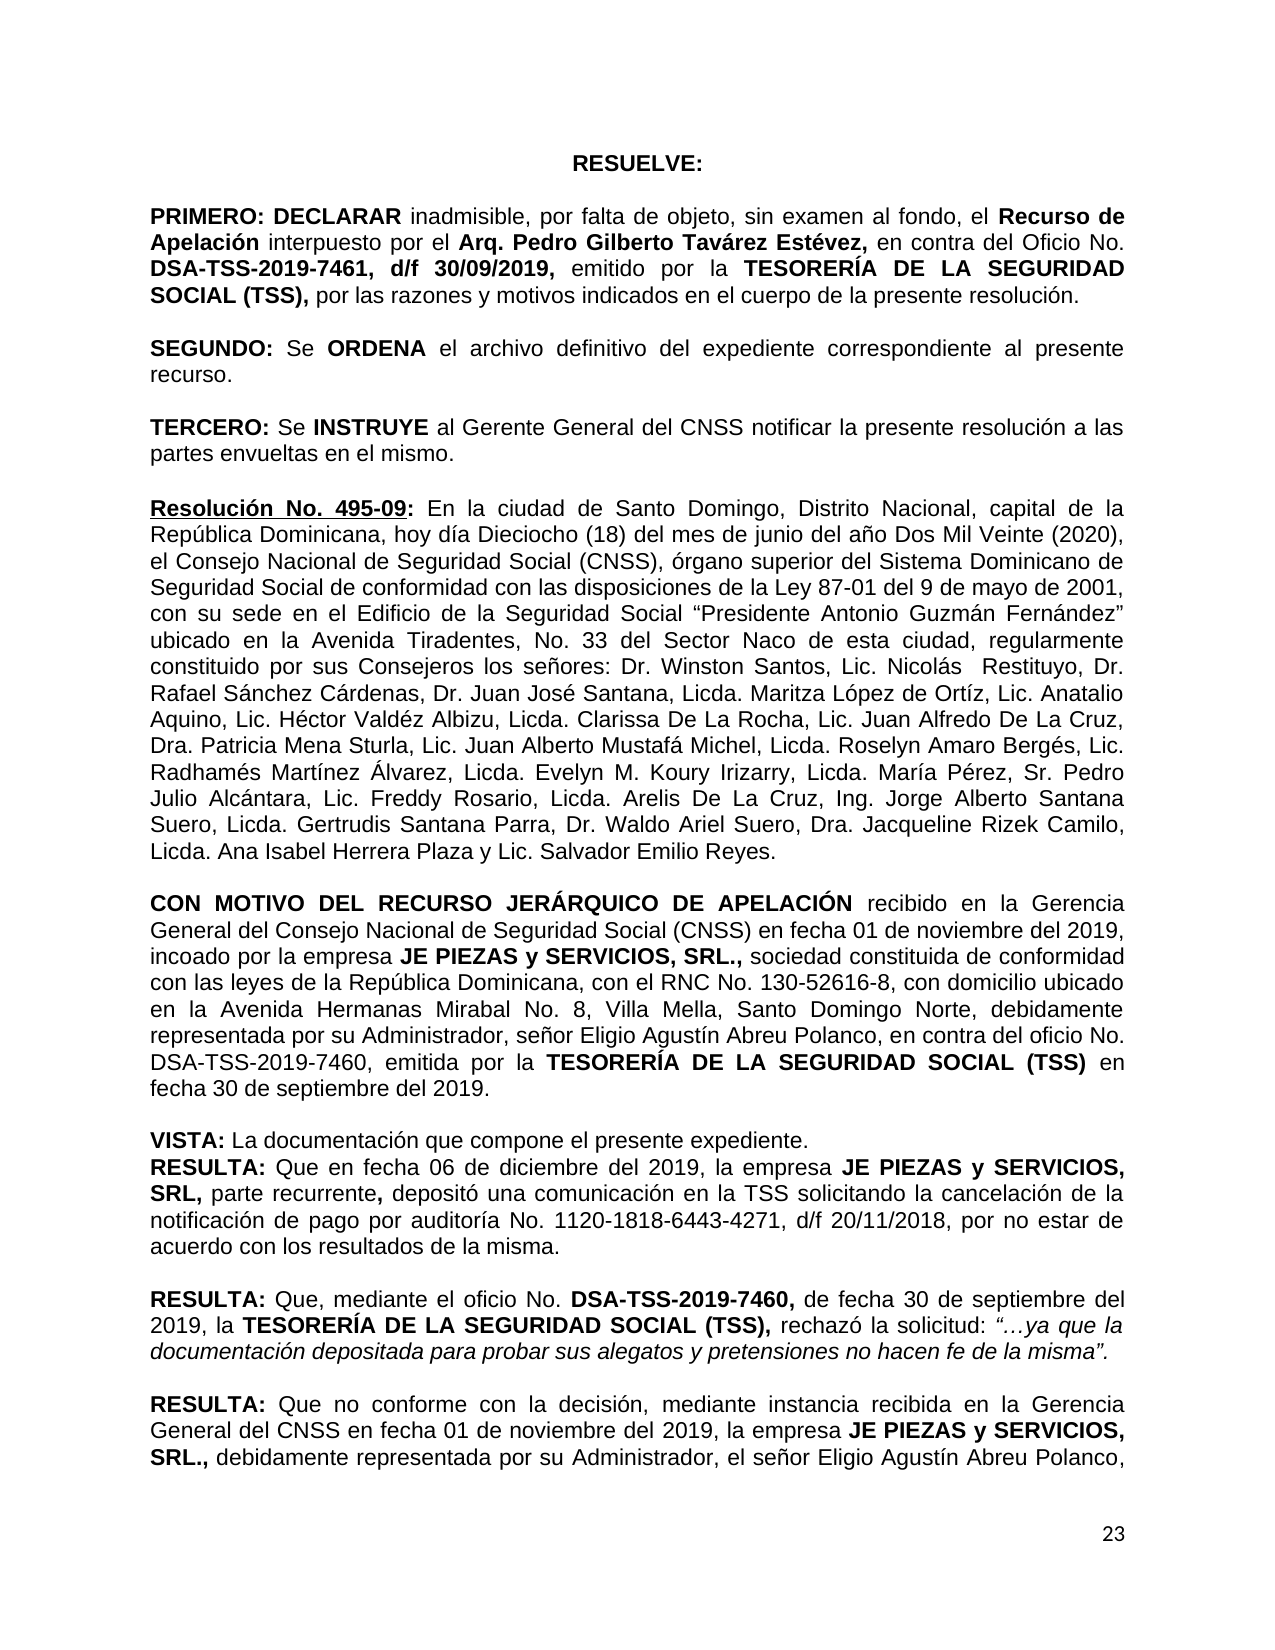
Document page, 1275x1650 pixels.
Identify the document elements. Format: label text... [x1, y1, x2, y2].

text RESULTA: Que en fecha 06 de diciembre del 2019, la empresa JE PIEZAS y SERVICIOS, SRL, parte recurrente, depositó una comunicación en la TSS solicitando la cancelación de la notificación de pago por auditoría No. 1120-1818-6443-4271, d/f 20/11/2018, por no estar de acuerdo con los resultados de la misma. [150, 1154, 1125, 1259]
text Resolución No. 495-09: En la ciudad de Santo Domingo, Distrito Nacional, capital de la República Dominicana, hoy día Dieciocho (18) del mes de junio del año Dos Mil Veinte (2020), el Consejo Nacional de Seguridad Social (CNSS), órgano superior del Sistema Dominicano de Seguridad Social de conformidad con las disposiciones de la Ley 87-01 del 9 de mayo de 2001, con su sede en el Edificio de la Seguridad Social “Presidente Antonio Guzmán Fernández” ubicado en la Avenida Tiradentes, No. 33 del Sector Naco de esta ciudad, regularmente constituido por sus Consejeros los señores: Dr. Winston Santos, Lic. Nicolás Restituyo, Dr. Rafael Sánchez Cárdenas, Dr. Juan José Santana, Licda. Maritza López de Ortíz, Lic. Anatalio Aquino, Lic. Héctor Valdéz Albizu, Licda. Clarissa De La Rocha, Lic. Juan Alfredo De La Cruz, Dra. Patricia Mena Sturla, Lic. Juan Alberto Mustafá Michel, Licda. Roselyn Amaro Bergés, Lic. Radhamés Martínez Álvarez, Licda. Evelyn M. Koury Irizarry, Licda. María Pérez, Sr. Pedro Julio Alcántara, Lic. Freddy Rosario, Licda. Arelis De La Cruz, Ing. Jorge Alberto Santana Suero, Licda. Gertrudis Santana Parra, Dr. Waldo Ariel Suero, Dra. Jacqueline Rizek Camilo, Licda. Ana Isabel Herrera Plaza y Lic. Salvador Emilio Reyes. [150, 495, 1125, 864]
text TERCERO: Se INSTRUYE al Gerente General del CNSS notificar la presente resolución a las partes envueltas en el mismo. [150, 413, 1125, 466]
text CON MOTIVO DEL RECURSO JERÁRQUICO DE APELACIÓN recibido en la Gerencia General del Consejo Nacional de Seguridad Social (CNSS) en fecha 01 de noviembre del 2019, incoado por la empresa JE PIEZAS y SERVICIOS, SRL., sociedad constituida de conformidad con las leyes de la República Dominicana, con el RNC No. 130-52616-8, con domicilio ubicado en la Avenida Hermanas Mirabal No. 8, Villa Mella, Santo Domingo Norte, debidamente representada por su Administrador, señor Eligio Agustín Abreu Polanco, en contra del oficio No. DSA-TSS-2019-7460, emitida por la TESORERÍA DE LA SEGURIDAD SOCIAL (TSS) en fecha 30 de septiembre del 2019. [150, 890, 1125, 1101]
text RESUELVE: [150, 150, 1125, 176]
text PRIMERO: DECLARAR inadmisible, por falta de objeto, sin examen al fondo, el Recurso de Apelación interpuesto por el Arq. Pedro Gilberto Tavárez Estévez, en contra del Oficio No. DSA-TSS-2019-7461, d/f 30/09/2019, emitido por la TESORERÍA DE LA SEGURIDAD SOCIAL (TSS), por las razones y motivos indicados en el cuerpo de la presente resolución. [150, 203, 1125, 308]
text SEGUNDO: Se ORDENA el archivo definitivo del expediente correspondiente al presente recurso. [150, 334, 1125, 387]
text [150, 1391, 1125, 1470]
text VISTA: La documentación que compone el presente expediente. [150, 1127, 1125, 1154]
text RESULTA: Que, mediante el oficio No. DSA-TSS-2019-7460, de fecha 30 de septiembre del 2019, la TESORERÍA DE LA SEGURIDAD SOCIAL (TSS), rechazó la solicitud: “…ya que la documentación depositada para probar sus alegatos y pretensiones no hacen fe de la misma”. [150, 1286, 1125, 1365]
